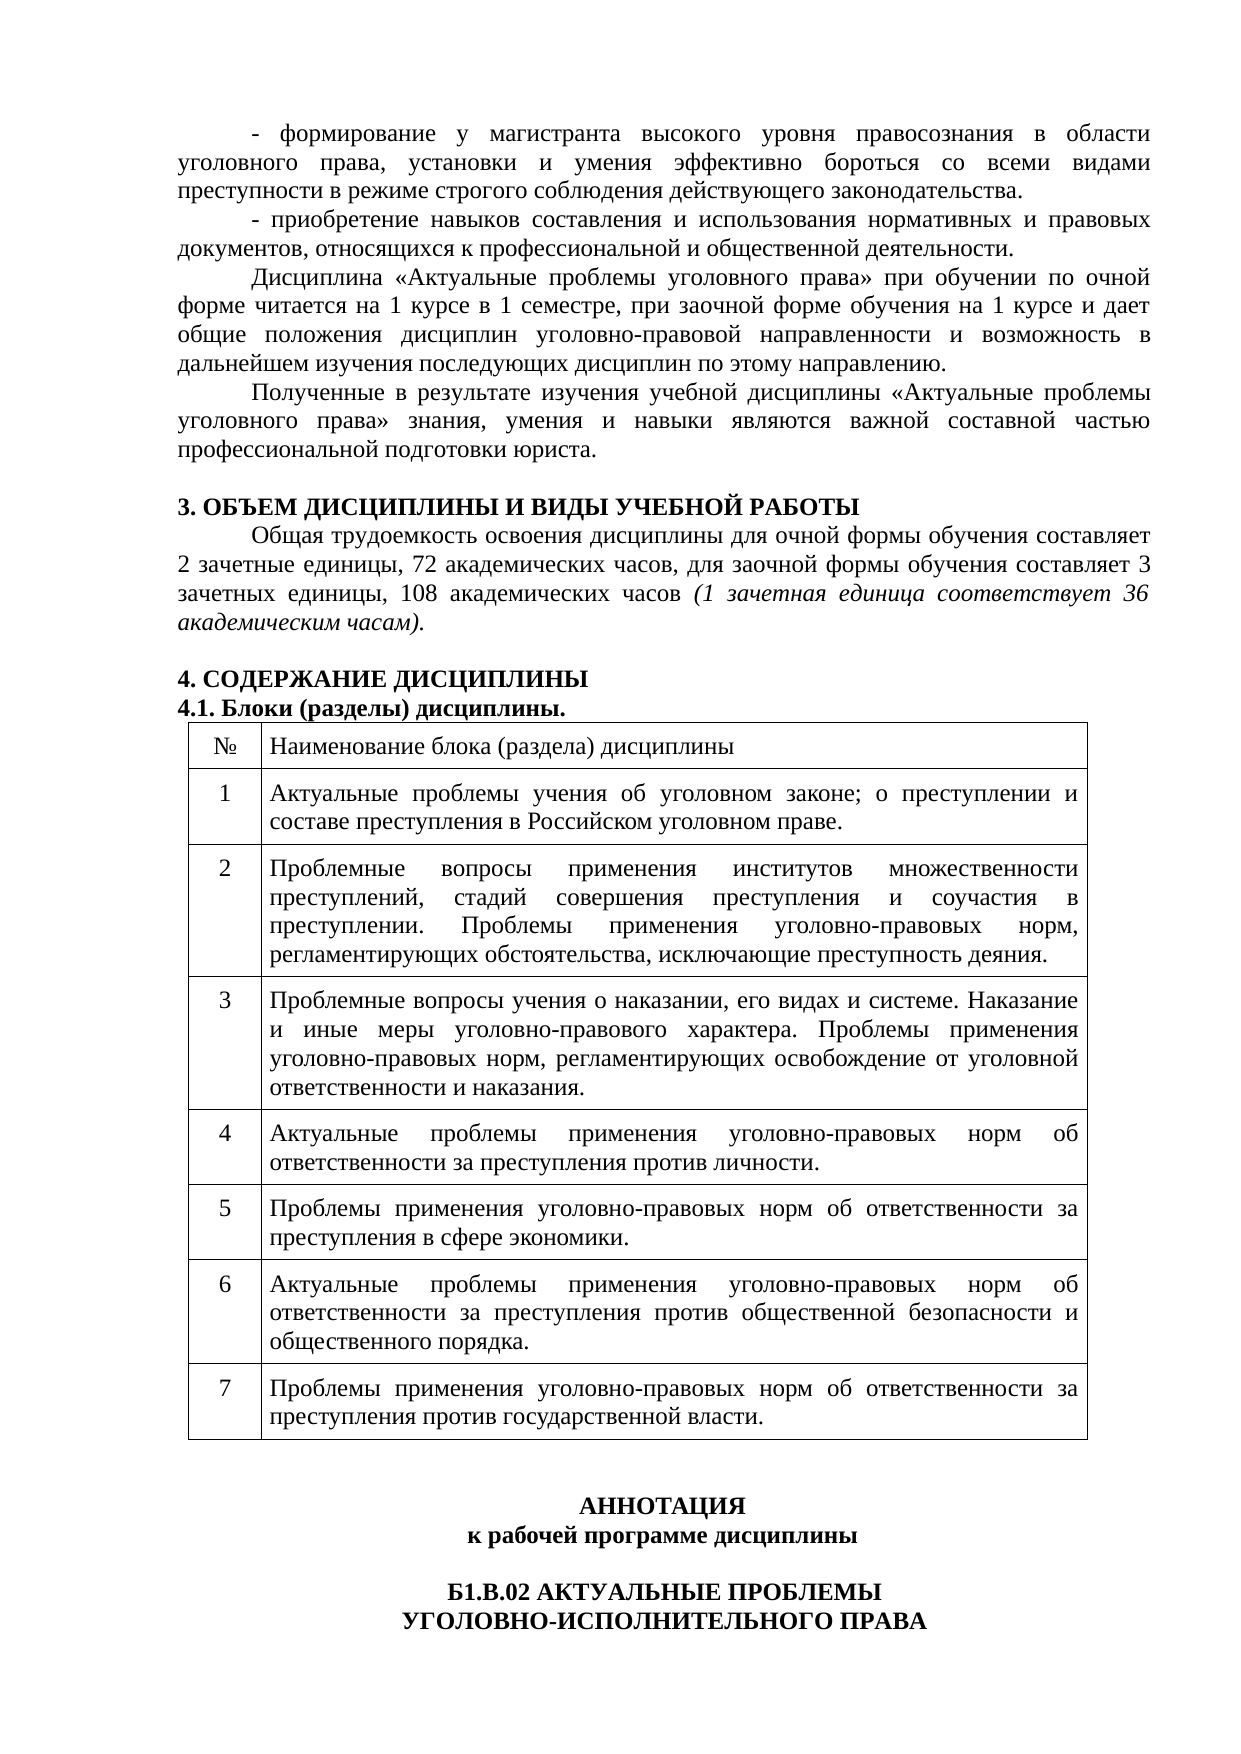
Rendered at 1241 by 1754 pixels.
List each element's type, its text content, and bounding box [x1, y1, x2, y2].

text - формирование у магистранта высокого уровня правосознания в области уголовного права, установки и умения эффективно бороться со всеми видами преступности в режиме строгого соблюдения действующего законодательства. [177, 118, 1152, 204]
table_cell 6 [189, 1260, 261, 1363]
text - приобретение навыков составления и использования нормативных и правовых документов, относящихся к профессиональной и общественной деятельности. [177, 204, 1152, 262]
table_cell Проблемы применения уголовно-правовых норм об ответственности за преступления против государственной власти. [262, 1364, 1087, 1438]
text 4.1. Блоки (разделы) дисциплины. [177, 693, 1152, 722]
text к рабочей программе дисциплины [173, 1520, 1152, 1548]
table_header № [189, 723, 261, 768]
table_cell 5 [189, 1185, 261, 1259]
text УГОЛОВНО-ИСПОЛНИТЕЛЬНОГО ПРАВА [177, 1606, 1152, 1635]
text Общая трудоемкость освоения дисциплины для очной формы обучения составляет 2 зачетные единицы, 72 академических часов, для заочной формы обучения составляет 3 зачетных единицы, 108 академических часов (1 зачетная единица соответствует 36 академическим часам). [177, 521, 1152, 636]
table_cell Проблемные вопросы учения о наказании, его видах и системе. Наказание и иные меры уголовно-правового характера. Проблемы применения уголовно-правовых норм, регламентирующих освобождение от уголовной ответственности и наказания. [262, 977, 1087, 1109]
table_cell Проблемы применения уголовно-правовых норм об ответственности за преступления в сфере экономики. [262, 1185, 1087, 1259]
text АННОТАЦИЯ [173, 1491, 1152, 1520]
table_cell 2 [189, 845, 261, 976]
table_cell 1 [189, 769, 261, 843]
table_cell Актуальные проблемы применения уголовно-правовых норм об ответственности за преступления против личности. [262, 1110, 1087, 1184]
text Дисциплина «Актуальные проблемы уголовного права» при обучении по очной форме читается на 1 курсе в 1 семестре, при заочной форме обучения на 1 курсе и дает общие положения дисциплин уголовно-правовой направленности и возможность в дальнейшем изучения последующих дисциплин по этому направлению. [177, 262, 1152, 377]
table_cell 7 [189, 1364, 261, 1438]
table_cell 3 [189, 977, 261, 1109]
table_header Наименование блока (раздела) дисциплины [262, 723, 1087, 768]
text 3. Объем дисциплины и виды учебной работы [177, 492, 1152, 521]
table_cell Актуальные проблемы учения об уголовном законе; о преступлении и составе преступления в Российском уголовном праве. [262, 769, 1087, 843]
text 4. Содержание дисциплины [177, 664, 1152, 693]
text Полученные в результате изучения учебной дисциплины «Актуальные проблемы уголовного права» знания, умения и навыки являются важной составной частью профессиональной подготовки юриста. [177, 377, 1152, 463]
table_cell Проблемные вопросы применения институтов множественности преступлений, стадий совершения преступления и соучастия в преступлении. Проблемы применения уголовно-правовых норм, регламентирующих обстоятельства, исключающие преступность деяния. [262, 845, 1087, 976]
table_cell Актуальные проблемы применения уголовно-правовых норм об ответственности за преступления против общественной безопасности и общественного порядка. [262, 1260, 1087, 1363]
text Б1.В.02 АКТУАЛЬНЫЕ ПРОБЛЕМЫ [177, 1577, 1152, 1606]
table_cell 4 [189, 1110, 261, 1184]
